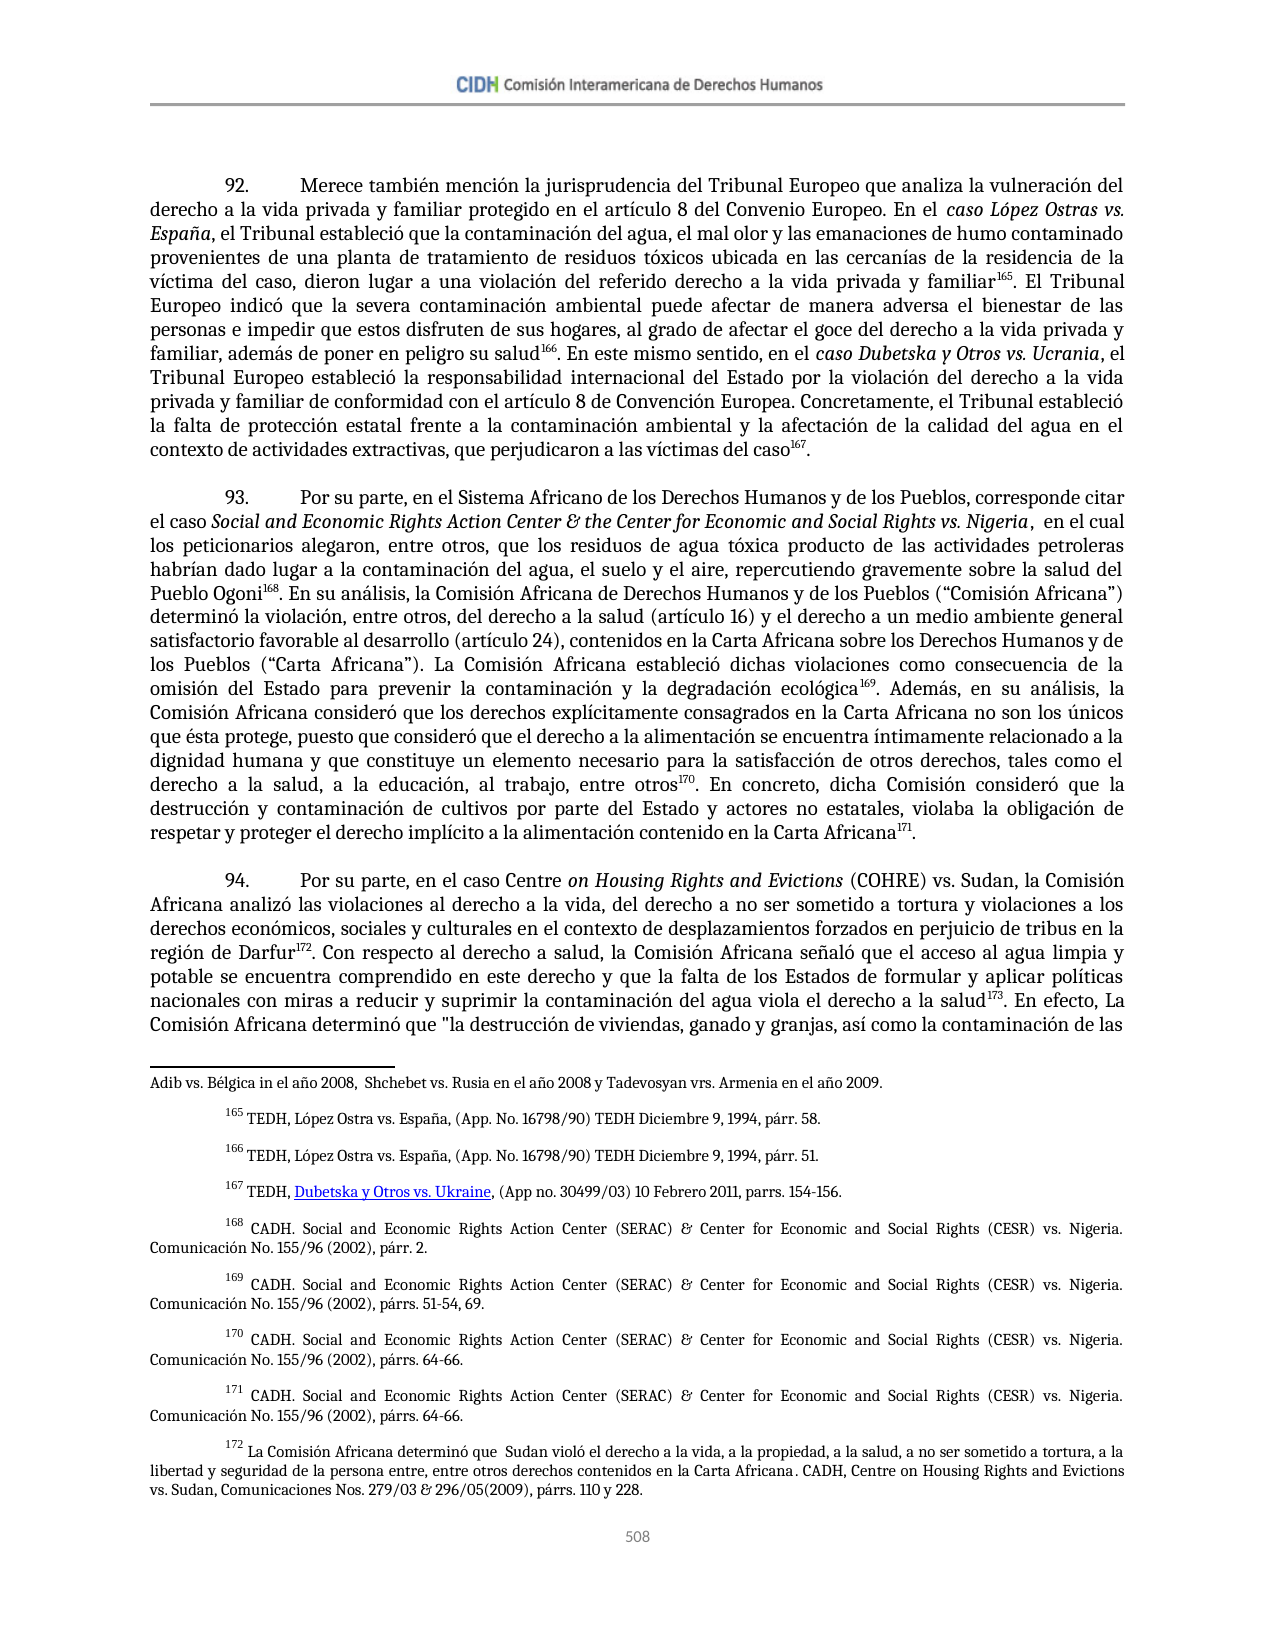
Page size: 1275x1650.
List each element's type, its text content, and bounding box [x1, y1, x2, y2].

list Por su parte, en el caso Centre on Housing Rights and Evictions (COHRE) vs. Sudan, la Comisión Africana analizó las violaciones al derecho a la vida, del derecho a no ser sometido a tortura y violaciones a los derechos económicos, sociales y culturales en el contexto de desplazamientos forzados en perjuicio de tribus en la región de Darfur. Con respecto al derecho a salud, la Comisión Africana señaló que el acceso al agua limpia y potable se encuentra comprendido en este derecho y que la falta de los Estados de formular y aplicar políticas nacionales con miras a reducir y suprimir la contaminación del agua viola el derecho a la salud. En efecto, La Comisión Africana determinó que "la destrucción de viviendas, ganado y granjas, así como la contaminación de las fuentes de agua, tales como los pozos de agua", constituye una violación del artículo 16 de la Carta Africana (derecho a un nivel más alto posible de salud). [150, 869, 1125, 1036]
list Por su parte, en el Sistema Africano de los Derechos Humanos y de los Pueblos, corresponde citar el caso Social and Economic Rights Action Center & the Center for Economic and Social Rights vs. Nigeria, en el cual los peticionarios alegaron, entre otros, que los residuos de agua tóxica producto de las actividades petroleras habrían dado lugar a la contaminación del agua, el suelo y el aire, repercutiendo gravemente sobre la salud del Pueblo Ogoni. En su análisis, la Comisión Africana de Derechos Humanos y de los Pueblos (“Comisión Africana”) determinó la violación, entre otros, del derecho a la salud (artículo 16) y el derecho a un medio ambiente general satisfactorio favorable al desarrollo (artículo 24), contenidos en la Carta Africana sobre los Derechos Humanos y de los Pueblos (“Carta Africana”). La Comisión Africana estableció dichas violaciones como consecuencia de la omisión del Estado para prevenir la contaminación y la degradación ecológica. Además, en su análisis, la Comisión Africana consideró que los derechos explícitamente consagrados en la Carta Africana no son los únicos que ésta protege, puesto que consideró que el derecho a la alimentación se encuentra íntimamente relacionado a la dignidad humana y que constituye un elemento necesario para la satisfacción de otros derechos, tales como el derecho a la salud, a la educación, al trabajo, entre otros. En concreto, dicha Comisión consideró que la destrucción y contaminación de cultivos por parte del Estado y actores no estatales, violaba la obligación de respetar y proteger el derecho implícito a la alimentación contenido en la Carta Africana. [150, 485, 1125, 845]
list Merece también mención la jurisprudencia del Tribunal Europeo que analiza la vulneración del derecho a la vida privada y familiar protegido en el artículo 8 del Convenio Europeo. En el caso López Ostras vs. España, el Tribunal estableció que la contaminación del agua, el mal olor y las emanaciones de humo contaminado provenientes de una planta de tratamiento de residuos tóxicos ubicada en las cercanías de la residencia de la víctima del caso, dieron lugar a una violación del referido derecho a la vida privada y familiar. El Tribunal Europeo indicó que la severa contaminación ambiental puede afectar de manera adversa el bienestar de las personas e impedir que estos disfruten de sus hogares, al grado de afectar el goce del derecho a la vida privada y familiar, además de poner en peligro su salud. En este mismo sentido, en el caso Dubetska y Otros vs. Ucrania, el Tribunal Europeo estableció la responsabilidad internacional del Estado por la violación del derecho a la vida privada y familiar de conformidad con el artículo 8 de Convención Europea. Concretamente, el Tribunal estableció la falta de protección estatal frente a la contaminación ambiental y la afectación de la calidad del agua en el contexto de actividades extractivas, que perjudicaron a las víctimas del caso. [150, 174, 1125, 461]
picture [450, 75, 826, 95]
